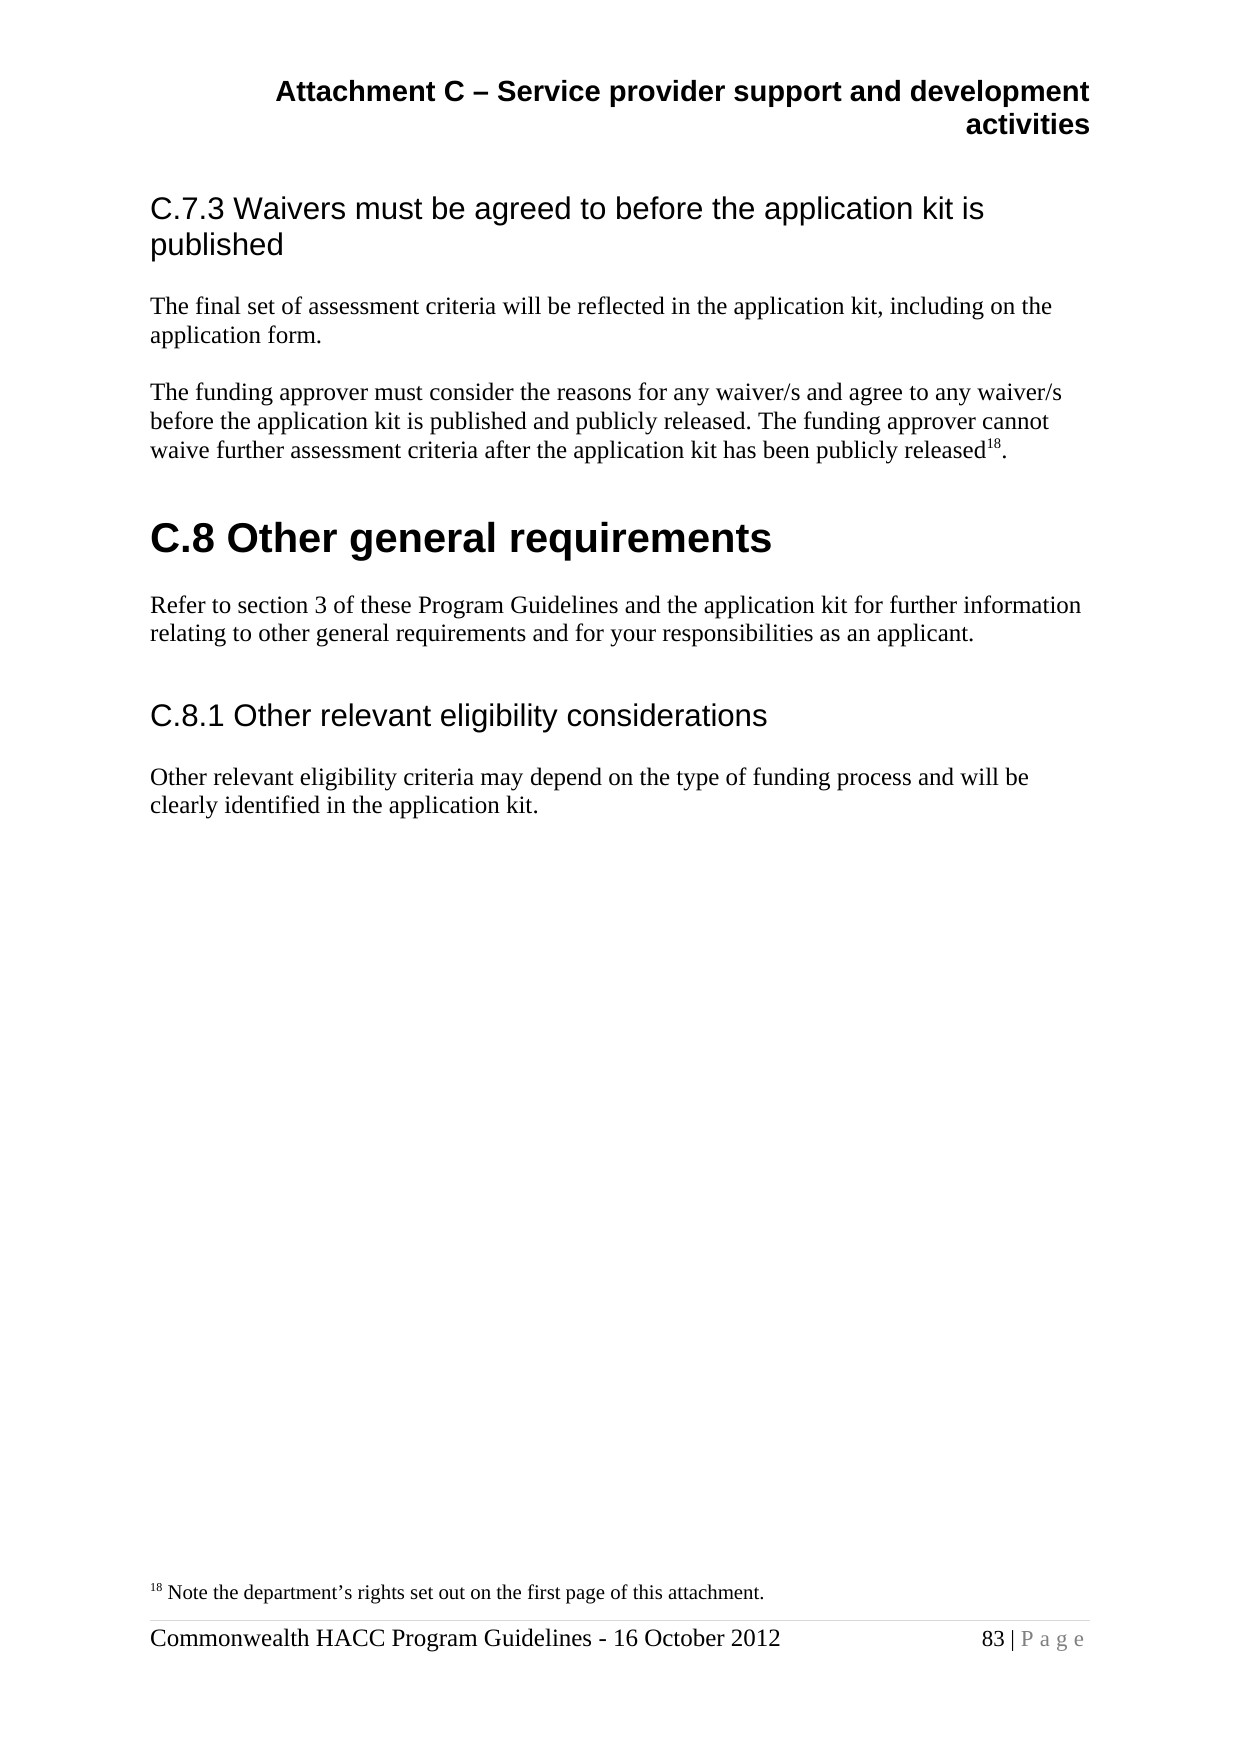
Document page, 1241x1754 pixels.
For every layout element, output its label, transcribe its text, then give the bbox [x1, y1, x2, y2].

subtitle C.8.1 Other relevant eligibility considerations [150, 697, 1090, 733]
subtitle C.7.3 Waivers must be agreed to before the application kit is published [150, 190, 1090, 262]
text The final set of assessment criteria will be reflected in the application kit, including on the application form. [150, 291, 1090, 348]
text Refer to section 3 of these Program Guidelines and the application kit for further information relating to other general requirements and for your responsibilities as an applicant. [150, 590, 1090, 647]
text Other relevant eligibility criteria may depend on the type of funding process and will be clearly identified in the application kit. [150, 762, 1090, 819]
text The funding approver must consider the reasons for any waiver/s and agree to any waiver/s before the application kit is published and publicly released. The funding approver cannot waive further assessment criteria after the application kit has been publicly released. [150, 377, 1090, 463]
subtitle C.8 Other general requirements [150, 513, 1090, 561]
